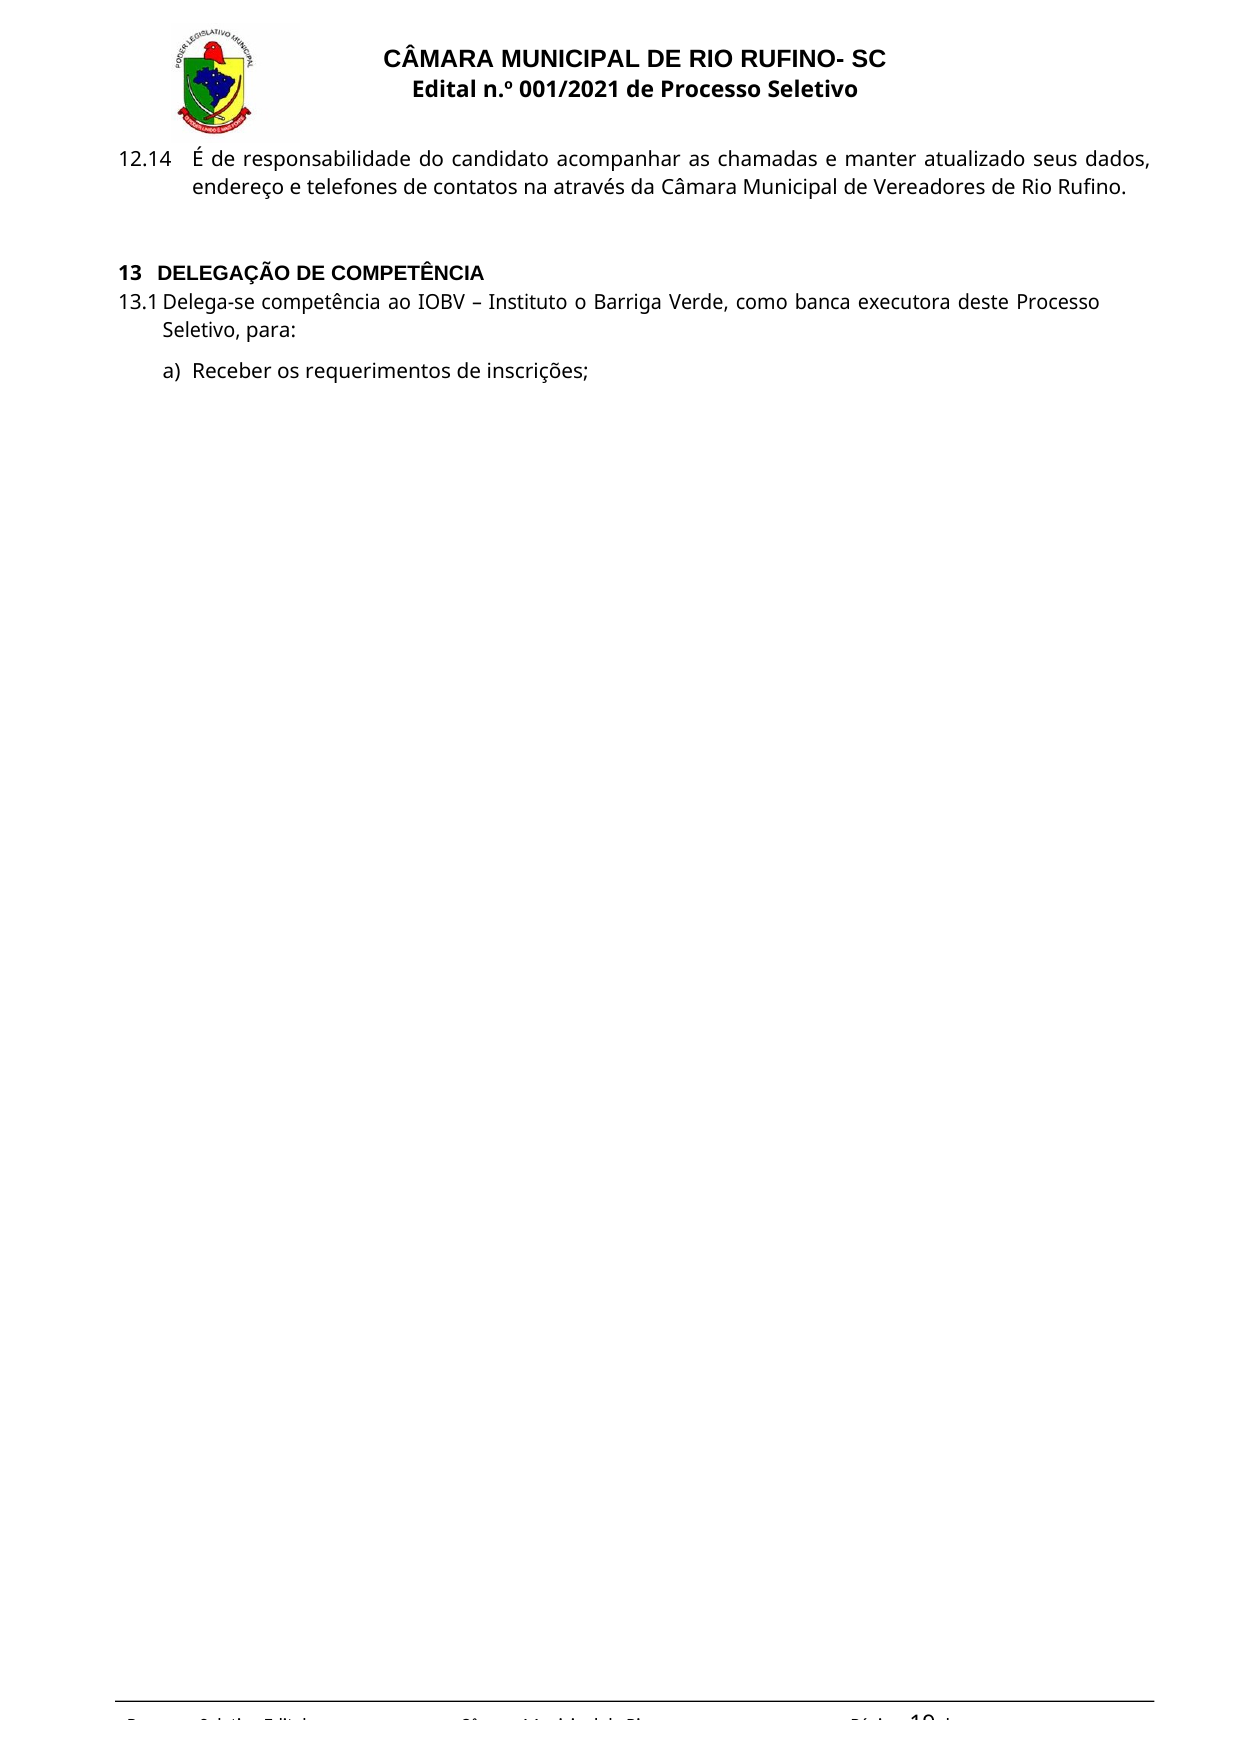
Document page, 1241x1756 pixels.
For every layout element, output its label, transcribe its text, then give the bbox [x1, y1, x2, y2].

list Receber os requerimentos de inscrições; [162, 356, 1211, 385]
picture [171, 23, 300, 143]
subtitle DELEGAÇÃO DE COMPETÊNCIA [118, 258, 1211, 287]
list É de responsabilidade do candidato acompanhar as chamadas e manter atualizado seus dados, endereço e telefones de contatos na através da Câmara Municipal de Vereadores de Rio Rufino. [118, 144, 1151, 201]
list Delega-se competência ao IOBV – Instituto o Barriga Verde, como banca executora deste Processo Seletivo, para: [118, 287, 1152, 344]
